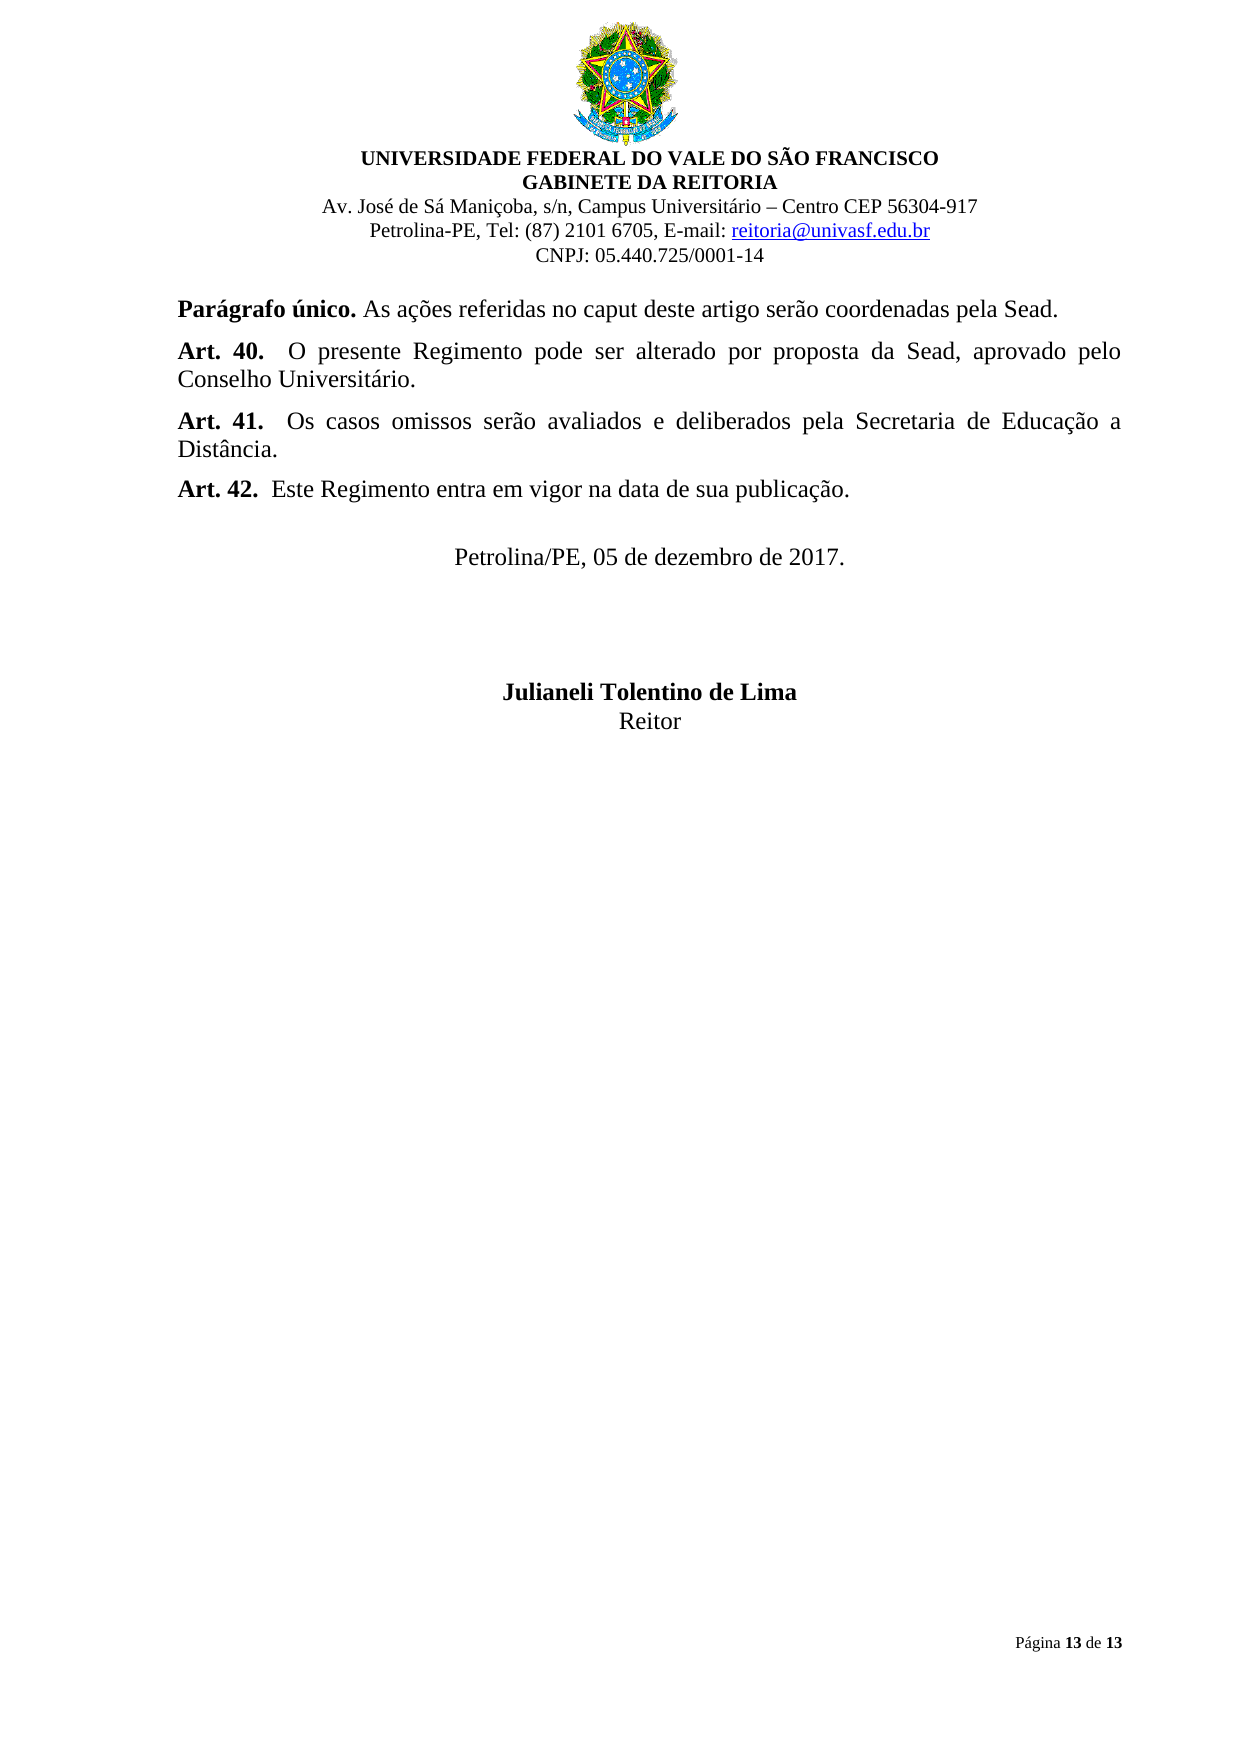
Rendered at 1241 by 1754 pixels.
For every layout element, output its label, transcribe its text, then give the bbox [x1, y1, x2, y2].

text Reitor [177, 706, 1122, 735]
picture [567, 22, 683, 147]
text Julianeli Tolentino de Lima [177, 677, 1122, 706]
text Petrolina/PE, 05 de dezembro de 2017. [177, 542, 1122, 570]
text Art. 41. Os casos omissos serão avaliados e deliberados pela Secretaria de Educação a Distância. [177, 406, 1122, 463]
text Parágrafo único. As ações referidas no caput deste artigo serão coordenadas pela Sead. [177, 294, 1122, 323]
text Art. 42. Este Regimento entra em vigor na data de sua publicação. [177, 474, 1122, 502]
text Art. 40. O presente Regimento pode ser alterado por proposta da Sead, aprovado pelo Conselho Universitário. [177, 336, 1122, 393]
